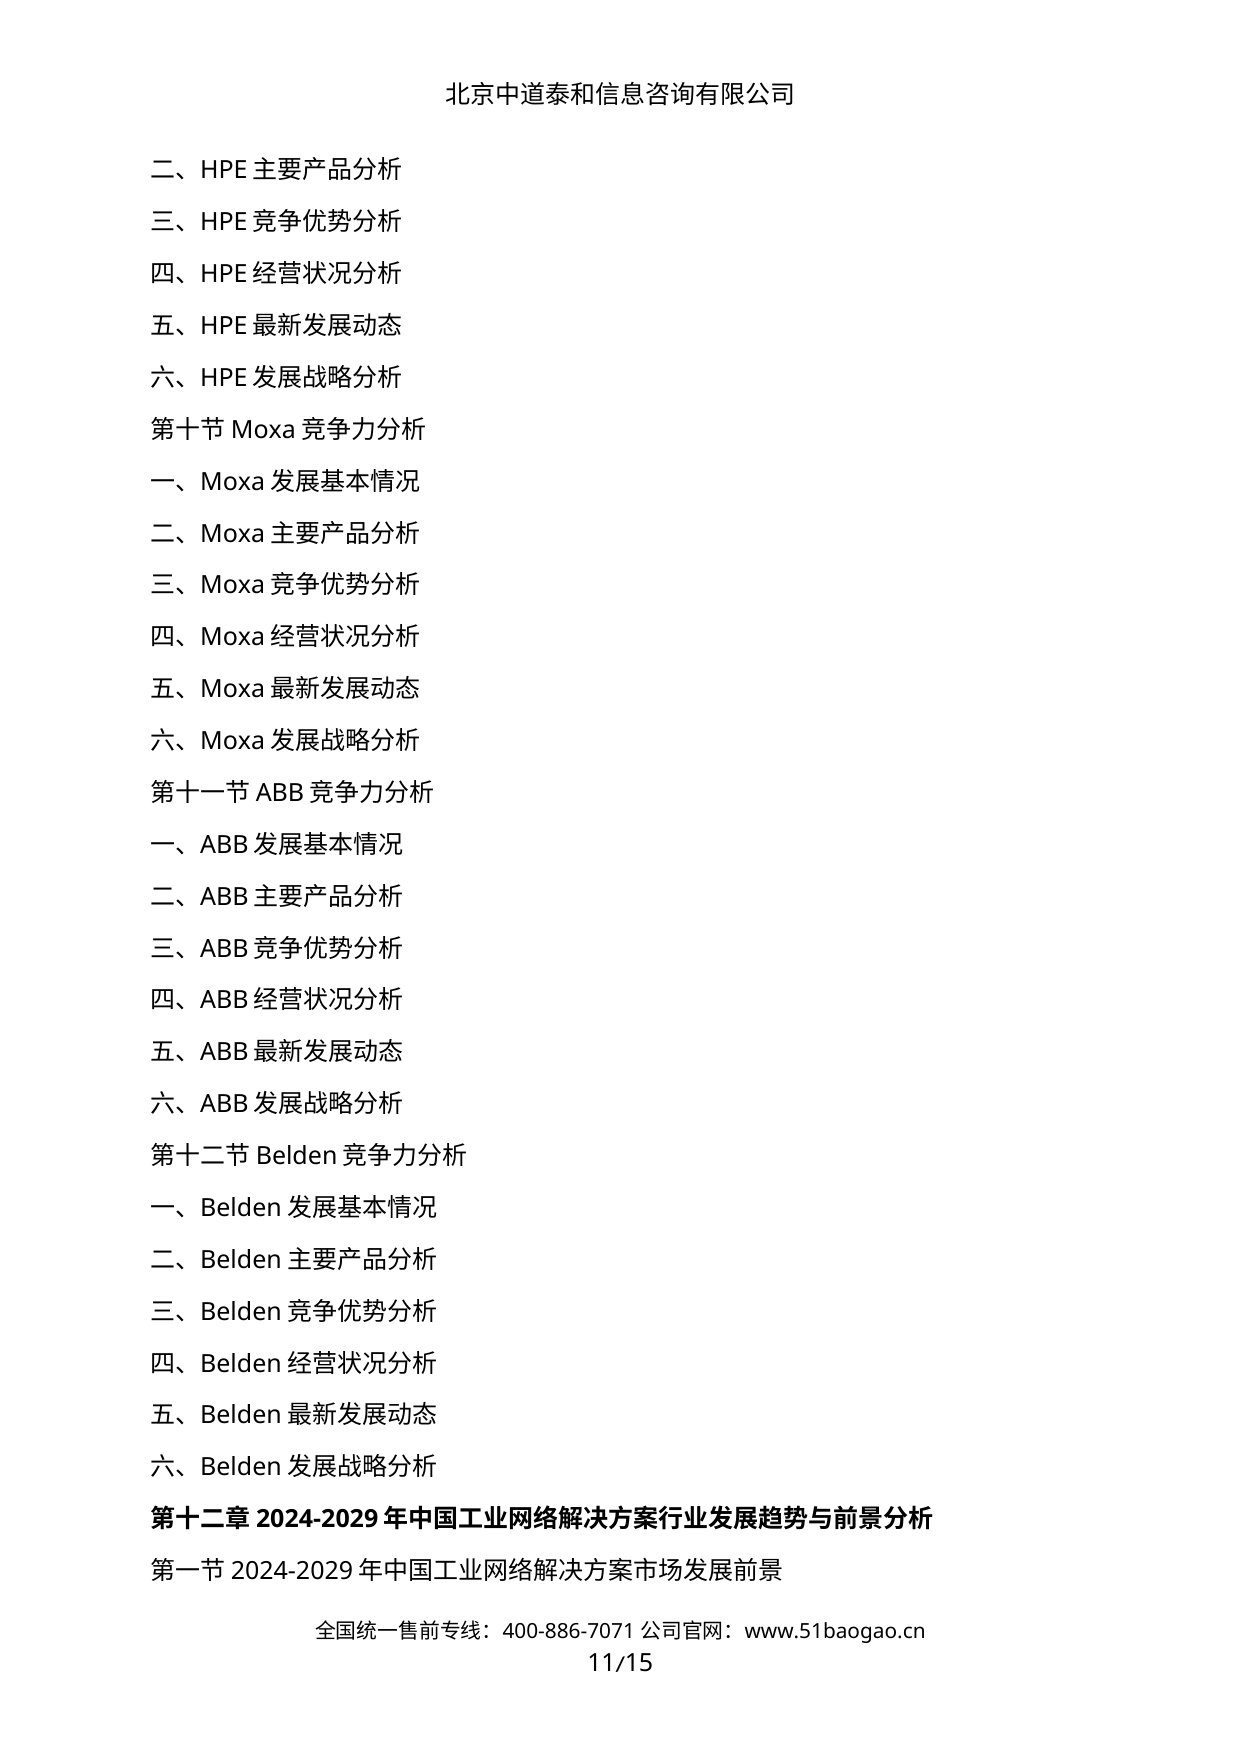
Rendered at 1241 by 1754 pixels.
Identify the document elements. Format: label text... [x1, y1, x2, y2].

text 一、Belden发展基本情况 [150, 1187, 1090, 1224]
text 三、HPE竞争优势分析 [150, 202, 1090, 238]
text 第十节 Moxa竞争力分析 [150, 409, 1090, 446]
text 四、ABB经营状况分析 [150, 980, 1090, 1016]
text 三、Belden竞争优势分析 [150, 1291, 1090, 1327]
text 第一节 2024-2029年中国工业网络解决方案市场发展前景 [150, 1551, 1090, 1587]
text 四、Moxa经营状况分析 [150, 617, 1090, 653]
text 二、HPE主要产品分析 [150, 150, 1090, 186]
text 四、Belden经营状况分析 [150, 1343, 1090, 1379]
text 六、Moxa发展战略分析 [150, 721, 1090, 757]
text 二、ABB主要产品分析 [150, 876, 1090, 912]
text 二、Belden主要产品分析 [150, 1239, 1090, 1276]
text 一、Moxa发展基本情况 [150, 461, 1090, 497]
text 六、HPE发展战略分析 [150, 357, 1090, 394]
text 五、Moxa最新发展动态 [150, 669, 1090, 705]
text 一、ABB发展基本情况 [150, 824, 1090, 861]
text 六、Belden发展战略分析 [150, 1447, 1090, 1483]
text 三、Moxa竞争优势分析 [150, 565, 1090, 601]
text 六、ABB发展战略分析 [150, 1084, 1090, 1120]
text 三、ABB竞争优势分析 [150, 928, 1090, 964]
text 第十二章 2024-2029年中国工业网络解决方案行业发展趋势与前景分析 [150, 1499, 1090, 1535]
text 五、ABB最新发展动态 [150, 1032, 1090, 1068]
text 第十一节 ABB竞争力分析 [150, 772, 1090, 809]
text 第十二节 Belden竞争力分析 [150, 1136, 1090, 1172]
text 四、HPE经营状况分析 [150, 254, 1090, 290]
text 五、Belden最新发展动态 [150, 1395, 1090, 1431]
text 五、HPE最新发展动态 [150, 306, 1090, 342]
text 二、Moxa主要产品分析 [150, 513, 1090, 549]
